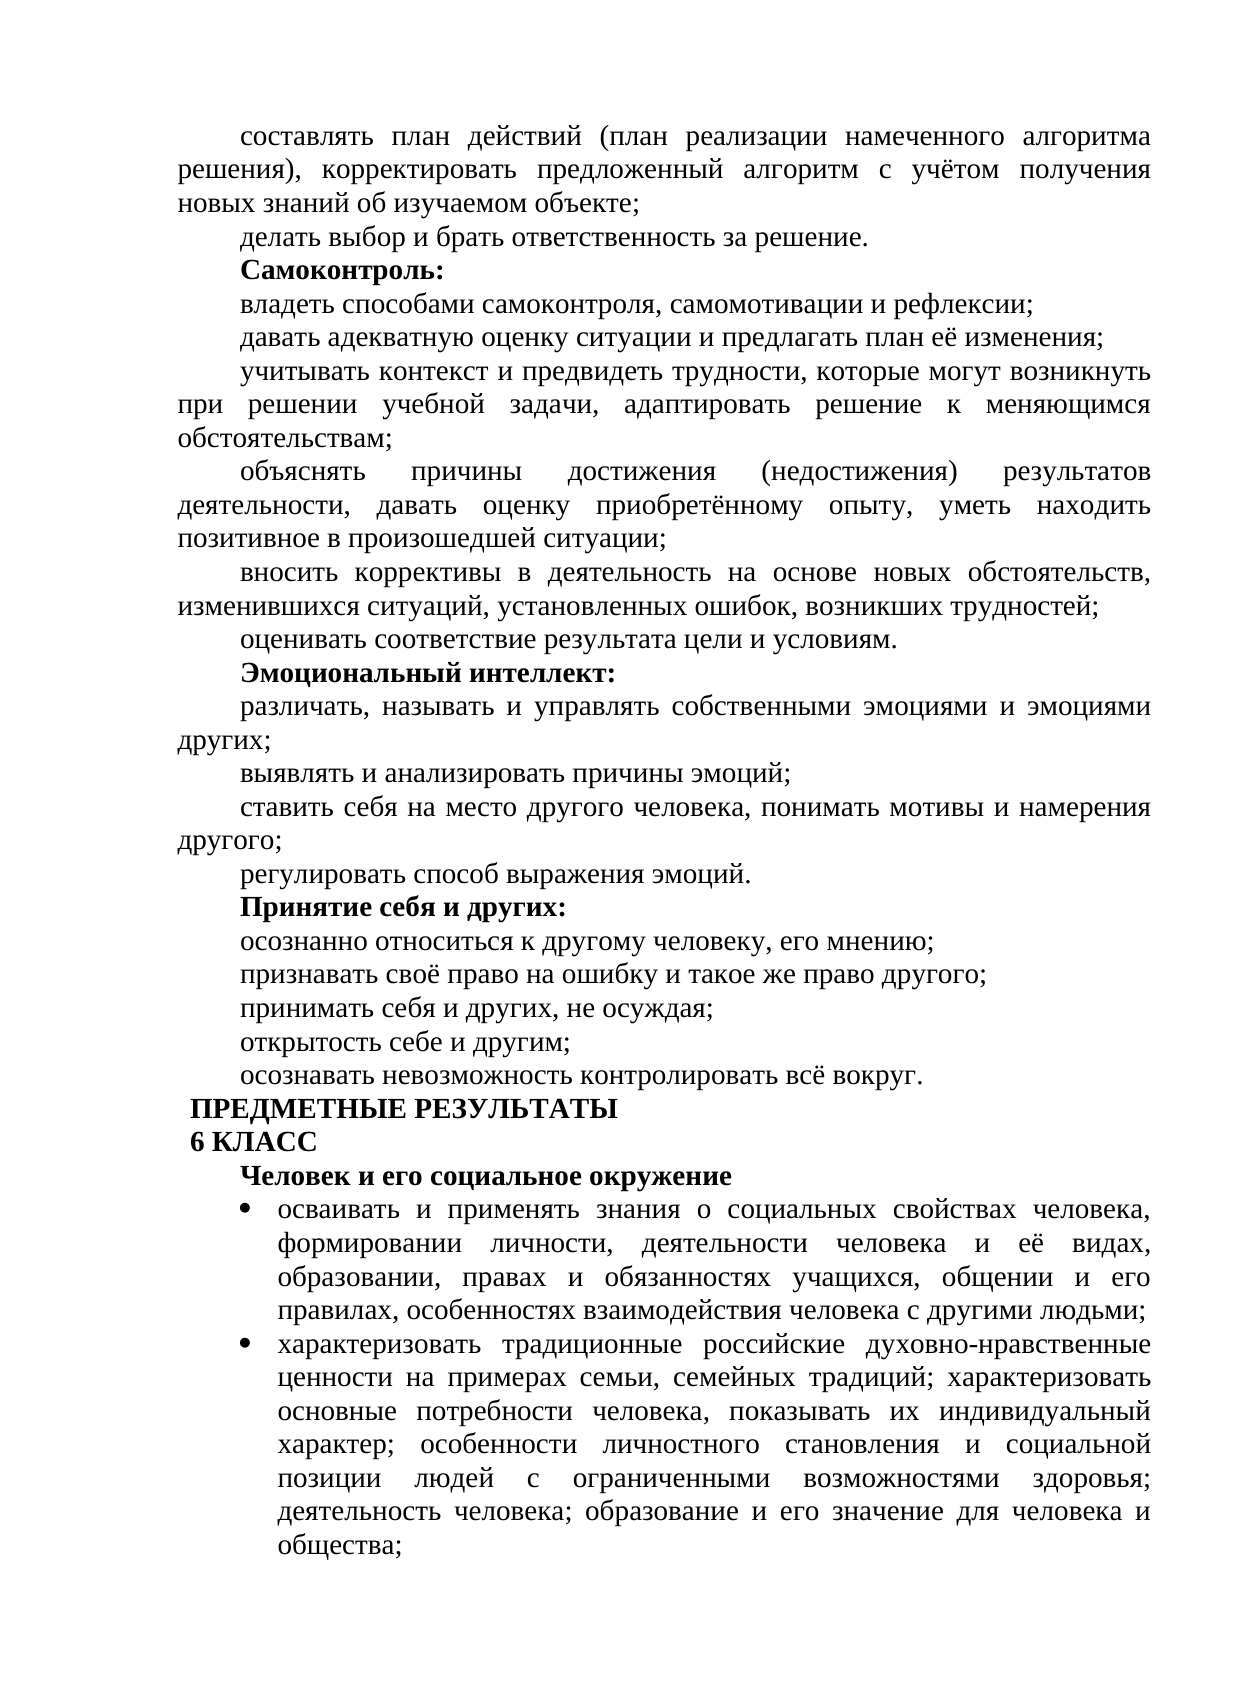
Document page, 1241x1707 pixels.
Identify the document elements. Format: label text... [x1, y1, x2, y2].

list осваивать и применять знания о социальных свойствах человека, формировании личности, деятельности человека и её видах, образовании, правах и обязанностях учащихся, общении и его правилах, особенностях взаимодействия человека с другими людьми; [240, 1191, 1152, 1326]
text оценивать соответствие результата цели и условиям. [177, 621, 1152, 655]
text осознавать невозможность контролировать всё вокруг. [177, 1057, 1152, 1091]
text различать, называть и управлять собственными эмоциями и эмоциями других; [177, 688, 1152, 755]
text Самоконтроль: [177, 252, 1152, 286]
text осознанно относиться к другому человеку, его мнению; [177, 923, 1152, 957]
text регулировать способ выражения эмоций. [177, 856, 1152, 889]
text владеть способами самоконтроля, самомотивации и рефлексии; [177, 286, 1152, 319]
text принимать себя и других, не осуждая; [177, 990, 1152, 1024]
text Эмоциональный интеллект: [177, 655, 1152, 688]
text давать адекватную оценку ситуации и предлагать план её изменения; [177, 319, 1152, 353]
text объяснять причины достижения (недостижения) результатов деятельности, давать оценку приобретённому опыту, уметь находить позитивное в произошедшей ситуации; [177, 453, 1152, 554]
text ставить себя на место другого человека, понимать мотивы и намерения другого; [177, 789, 1152, 856]
list характеризовать традиционные российские духовно-нравственные ценности на примерах семьи, семейных традиций; характеризовать основные потребности человека, показывать их индивидуальный характер; особенности личностного становления и социальной позиции людей с ограниченными возможностями здоровья; деятельность человека; образование и его значение для человека и общества; [240, 1326, 1152, 1561]
text выявлять и анализировать причины эмоций; [177, 755, 1152, 789]
text учитывать контекст и предвидеть трудности, которые могут возникнуть при решении учебной задачи, адаптировать решение к меняющимся обстоятельствам; [177, 353, 1152, 453]
text вносить коррективы в деятельность на основе новых обстоятельств, изменившихся ситуаций, установленных ошибок, возникших трудностей; [177, 554, 1152, 621]
text делать выбор и брать ответственность за решение. [177, 219, 1152, 252]
text ПРЕДМЕТНЫЕ РЕЗУЛЬТАТЫ [190, 1091, 1152, 1124]
text открытость себе и другим; [177, 1024, 1152, 1057]
text Человек и его социальное окружение [177, 1158, 1152, 1191]
text 6 КЛАСС [190, 1124, 1152, 1158]
text признавать своё право на ошибку и такое же право другого; [177, 957, 1152, 990]
text Принятие себя и других: [177, 889, 1152, 923]
text составлять план действий (план реализации намеченного алгоритма решения), корректировать предложенный алгоритм с учётом получения новых знаний об изучаемом объекте; [177, 118, 1152, 219]
